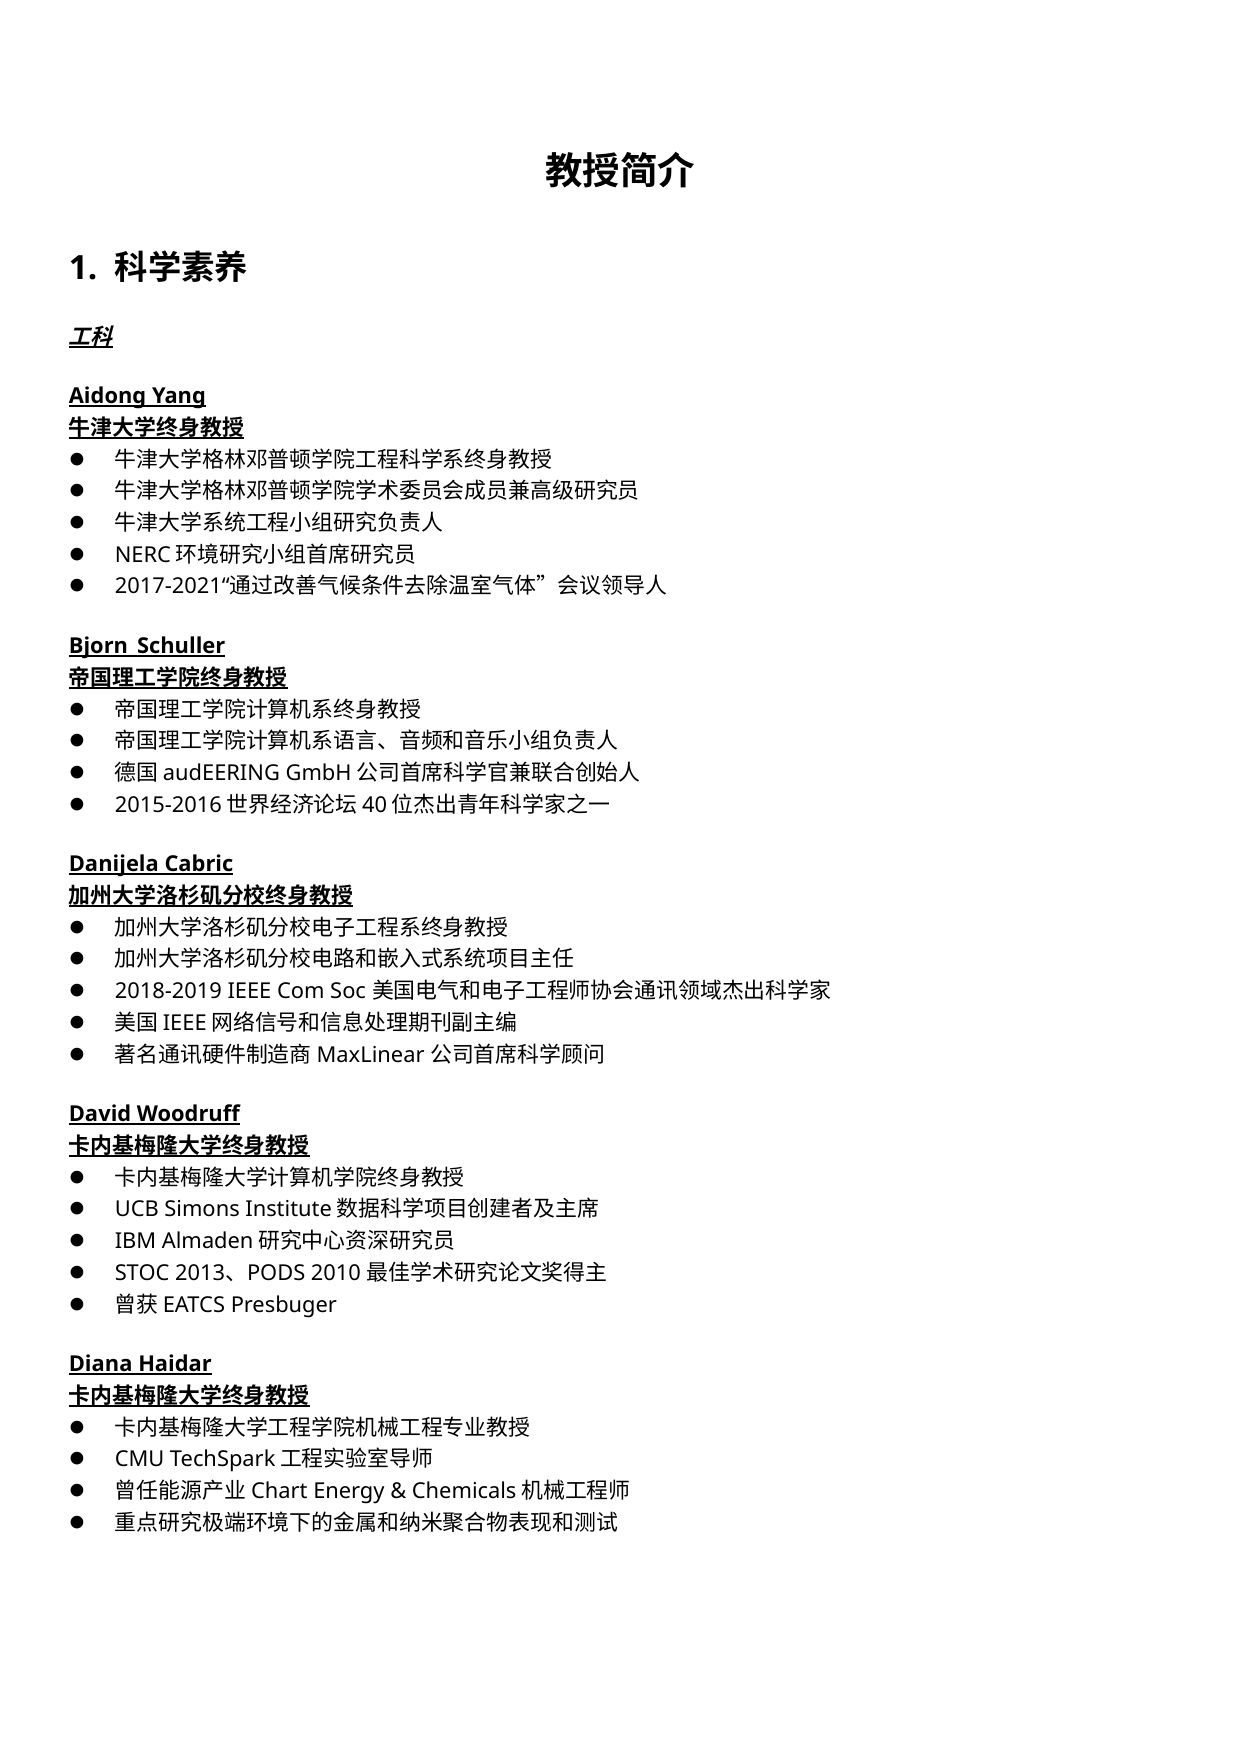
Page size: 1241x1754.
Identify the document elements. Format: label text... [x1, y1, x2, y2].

list 卡内基梅隆大学工程学院机械工程专业教授 [69, 1409, 1171, 1441]
list 2015-2016世界经济论坛40位杰出青年科学家之一 [69, 787, 1171, 818]
list 牛津大学系统工程小组研究负责人 [69, 505, 1171, 537]
list CMU TechSpark工程实验室导师 [69, 1441, 1171, 1473]
list UCB Simons Institute数据科学项目创建者及主席 [69, 1191, 1171, 1223]
list 科学素养 [69, 241, 1171, 289]
list 曾获EATCS Presbuger [69, 1287, 1171, 1318]
list 美国IEEE网络信号和信息处理期刊副主编 [69, 1005, 1171, 1037]
text David Woodruff [69, 1098, 1171, 1128]
list IBM Almaden研究中心资深研究员 [69, 1223, 1171, 1255]
list 牛津大学格林邓普顿学院工程科学系终身教授 [69, 442, 1171, 473]
text Bjorn_Schuller [69, 630, 1171, 660]
list 加州大学洛杉矶分校电子工程系终身教授 [69, 910, 1171, 941]
text Diana Haidar [69, 1348, 1171, 1378]
list 2018-2019 IEEE Com Soc 美国电气和电子工程师协会通讯领域杰出科学家 [69, 973, 1171, 1005]
text 教授简介 [69, 141, 1171, 195]
text Aidong Yang [69, 380, 1171, 410]
list 帝国理工学院计算机系终身教授 [69, 692, 1171, 723]
list 加州大学洛杉矶分校电路和嵌入式系统项目主任 [69, 941, 1171, 973]
list 曾任能源产业 Chart Energy & Chemicals机械工程师 [69, 1473, 1171, 1505]
text 牛津大学终身教授 [69, 410, 1171, 442]
list 帝国理工学院计算机系语言、音频和音乐小组负责人 [69, 723, 1171, 755]
list STOC 2013、PODS 2010 最佳学术研究论文奖得主 [69, 1255, 1171, 1287]
list 牛津大学格林邓普顿学院学术委员会成员兼高级研究员 [69, 473, 1171, 505]
text Danijela Cabric [69, 848, 1171, 878]
text 卡内基梅隆大学终身教授 [69, 1378, 1171, 1409]
list 2017-2021“通过改善气候条件去除温室气体”会议领导人 [69, 568, 1171, 600]
text 加州大学洛杉矶分校终身教授 [69, 878, 1171, 910]
text 卡内基梅隆大学终身教授 [69, 1128, 1171, 1159]
list 卡内基梅隆大学计算机学院终身教授 [69, 1159, 1171, 1191]
list 著名通讯硬件制造商 MaxLinear 公司首席科学顾问 [69, 1037, 1171, 1068]
list 重点研究极端环境下的金属和纳米聚合物表现和测试 [69, 1505, 1171, 1536]
list 德国audEERING GmbH公司首席科学官兼联合创始人 [69, 755, 1171, 787]
text 帝国理工学院终身教授 [69, 660, 1171, 692]
list NERC环境研究小组首席研究员 [69, 537, 1171, 568]
text 工科 [69, 319, 1171, 351]
